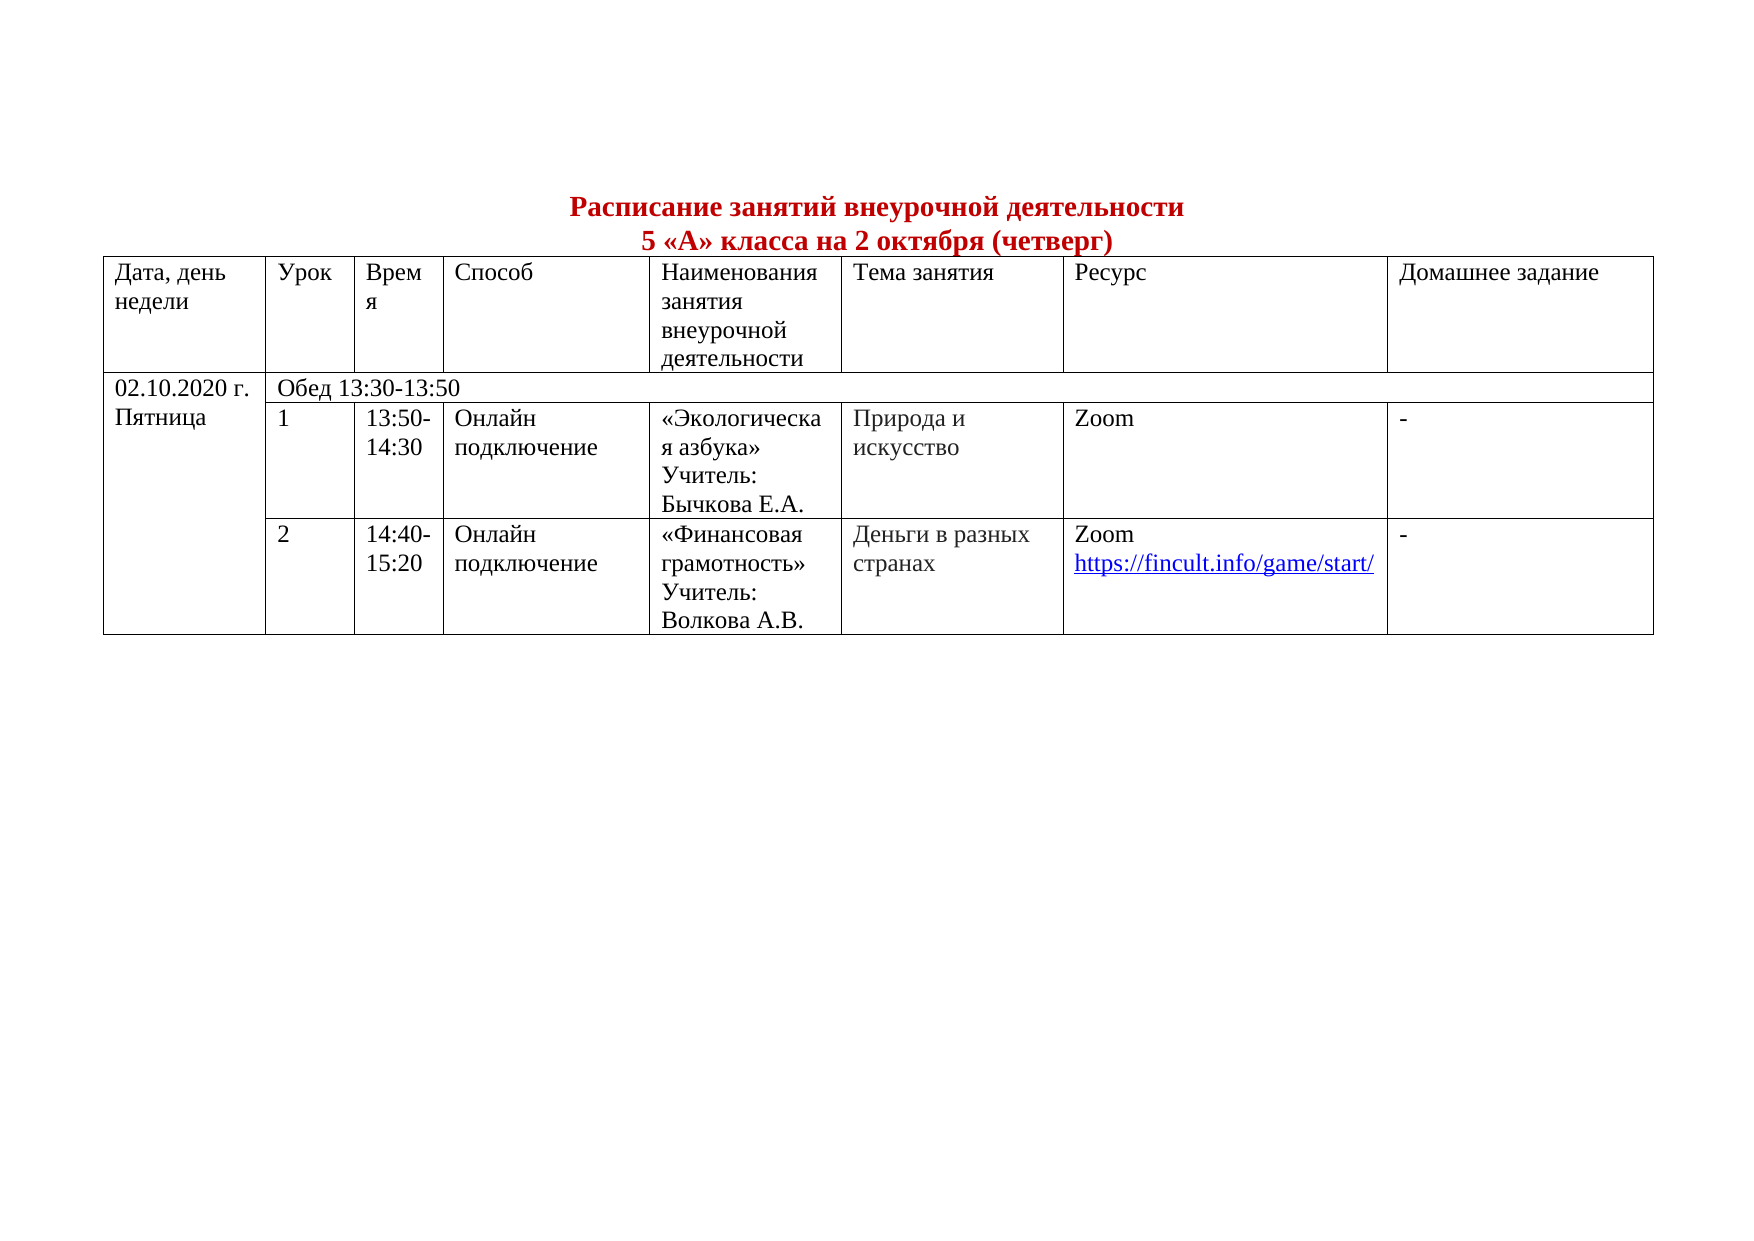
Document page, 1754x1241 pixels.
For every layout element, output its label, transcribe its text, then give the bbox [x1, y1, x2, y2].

table_header Дата, день недели [104, 257, 265, 372]
table_cell Обед 13:30-13:50 [266, 373, 1653, 402]
table_cell 14:40-15:20 [355, 519, 443, 634]
table_header Тема занятия [842, 257, 1063, 372]
text 5 «А» класса на 2 октября (четверг) [118, 223, 1636, 256]
table_cell 2 [266, 519, 354, 634]
table_cell 1 [266, 403, 354, 518]
table_cell Онлайн подключение [444, 403, 649, 518]
table_header Домашнее задание [1388, 257, 1653, 372]
table_cell Zoom [1064, 403, 1387, 518]
table_cell 02.10.2020 г. Пятница [104, 373, 265, 634]
table_cell - [1388, 519, 1653, 634]
table_cell - [1388, 403, 1653, 518]
table_header Урок [266, 257, 354, 372]
table_cell Деньги в разных странах [842, 519, 1063, 634]
table_cell «Финансовая грамотность» Учитель: Волкова А.В. [650, 519, 841, 634]
text Расписание занятий внеурочной деятельности [118, 189, 1636, 223]
table_cell 13:50-14:30 [355, 403, 443, 518]
table_header Наименования занятия внеурочной деятельности [650, 257, 841, 372]
table_header Ресурс [1064, 257, 1387, 372]
table_cell «Экологическая азбука» Учитель: Бычкова Е.А. [650, 403, 841, 518]
table_cell Онлайн подключение [444, 519, 649, 634]
table_header Время [355, 257, 443, 372]
table_cell Zoom https://fincult.info/game/start/ [1064, 519, 1387, 634]
table_cell Природа и искусство [842, 403, 1063, 518]
table_header Способ [444, 257, 649, 372]
